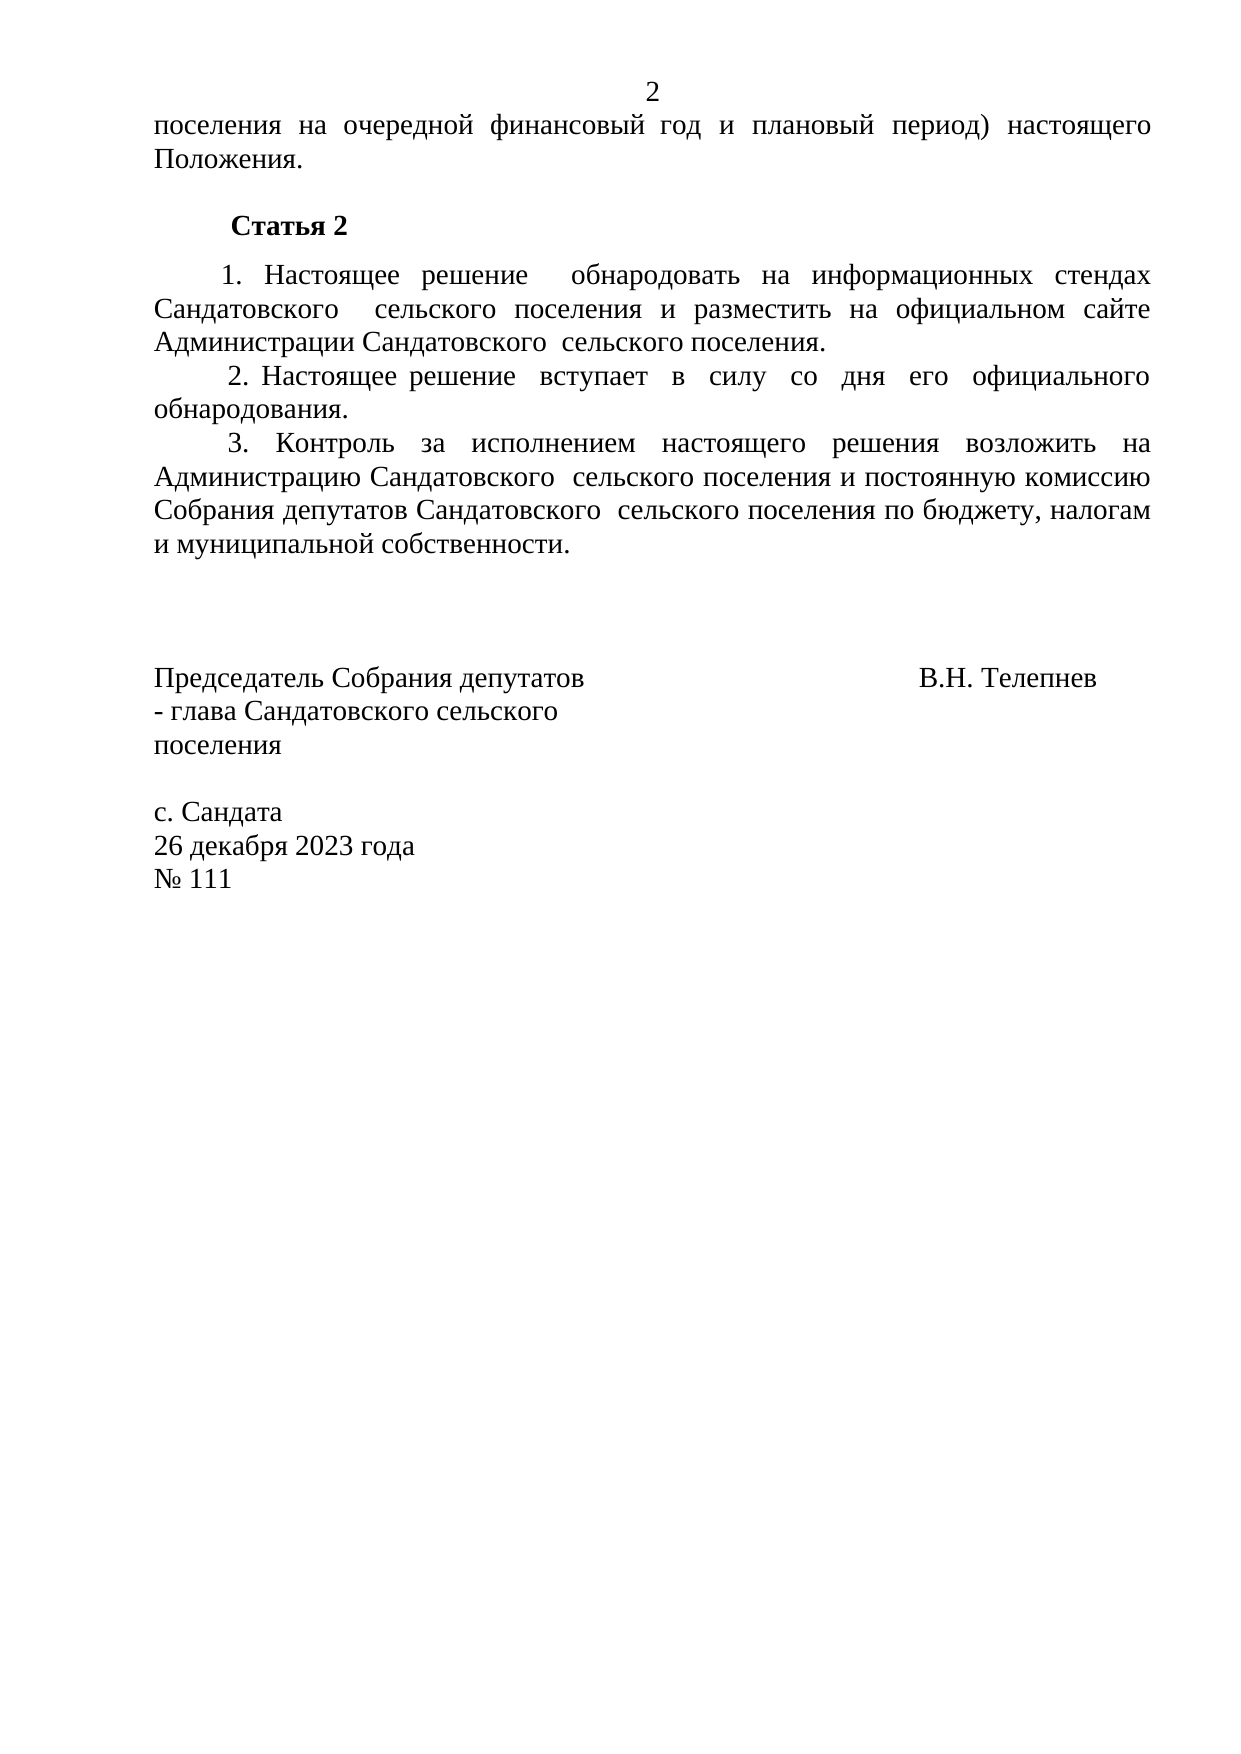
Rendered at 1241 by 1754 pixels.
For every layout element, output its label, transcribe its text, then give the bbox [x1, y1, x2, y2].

text с. Сандата [153, 794, 1152, 828]
title Статья 2 [153, 208, 1152, 242]
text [153, 107, 1152, 174]
text 2. Настоящее решение вступает в силу со дня его официального обнародования. [153, 358, 1152, 425]
table_header В.Н. Телепнев [612, 626, 1163, 761]
text 3. Контроль за исполнением настоящего решения возложить на Администрацию Сандатовского сельского поселения и постоянную комиссию Собрания депутатов Сандатовского сельского поселения по бюджету, налогам и муниципальной собственности. [153, 425, 1152, 559]
text 1. Настоящее решение обнародовать на информационных стендах Сандатовского сельского поселения и разместить на официальном сайте Администрации Сандатовского сельского поселения. [153, 257, 1152, 358]
text 26 декабря 2023 года [153, 828, 1152, 861]
text № 111 [153, 861, 1152, 895]
table_header Председатель Собрания депутатов - глава Сандатовского сельского поселения [142, 626, 612, 761]
